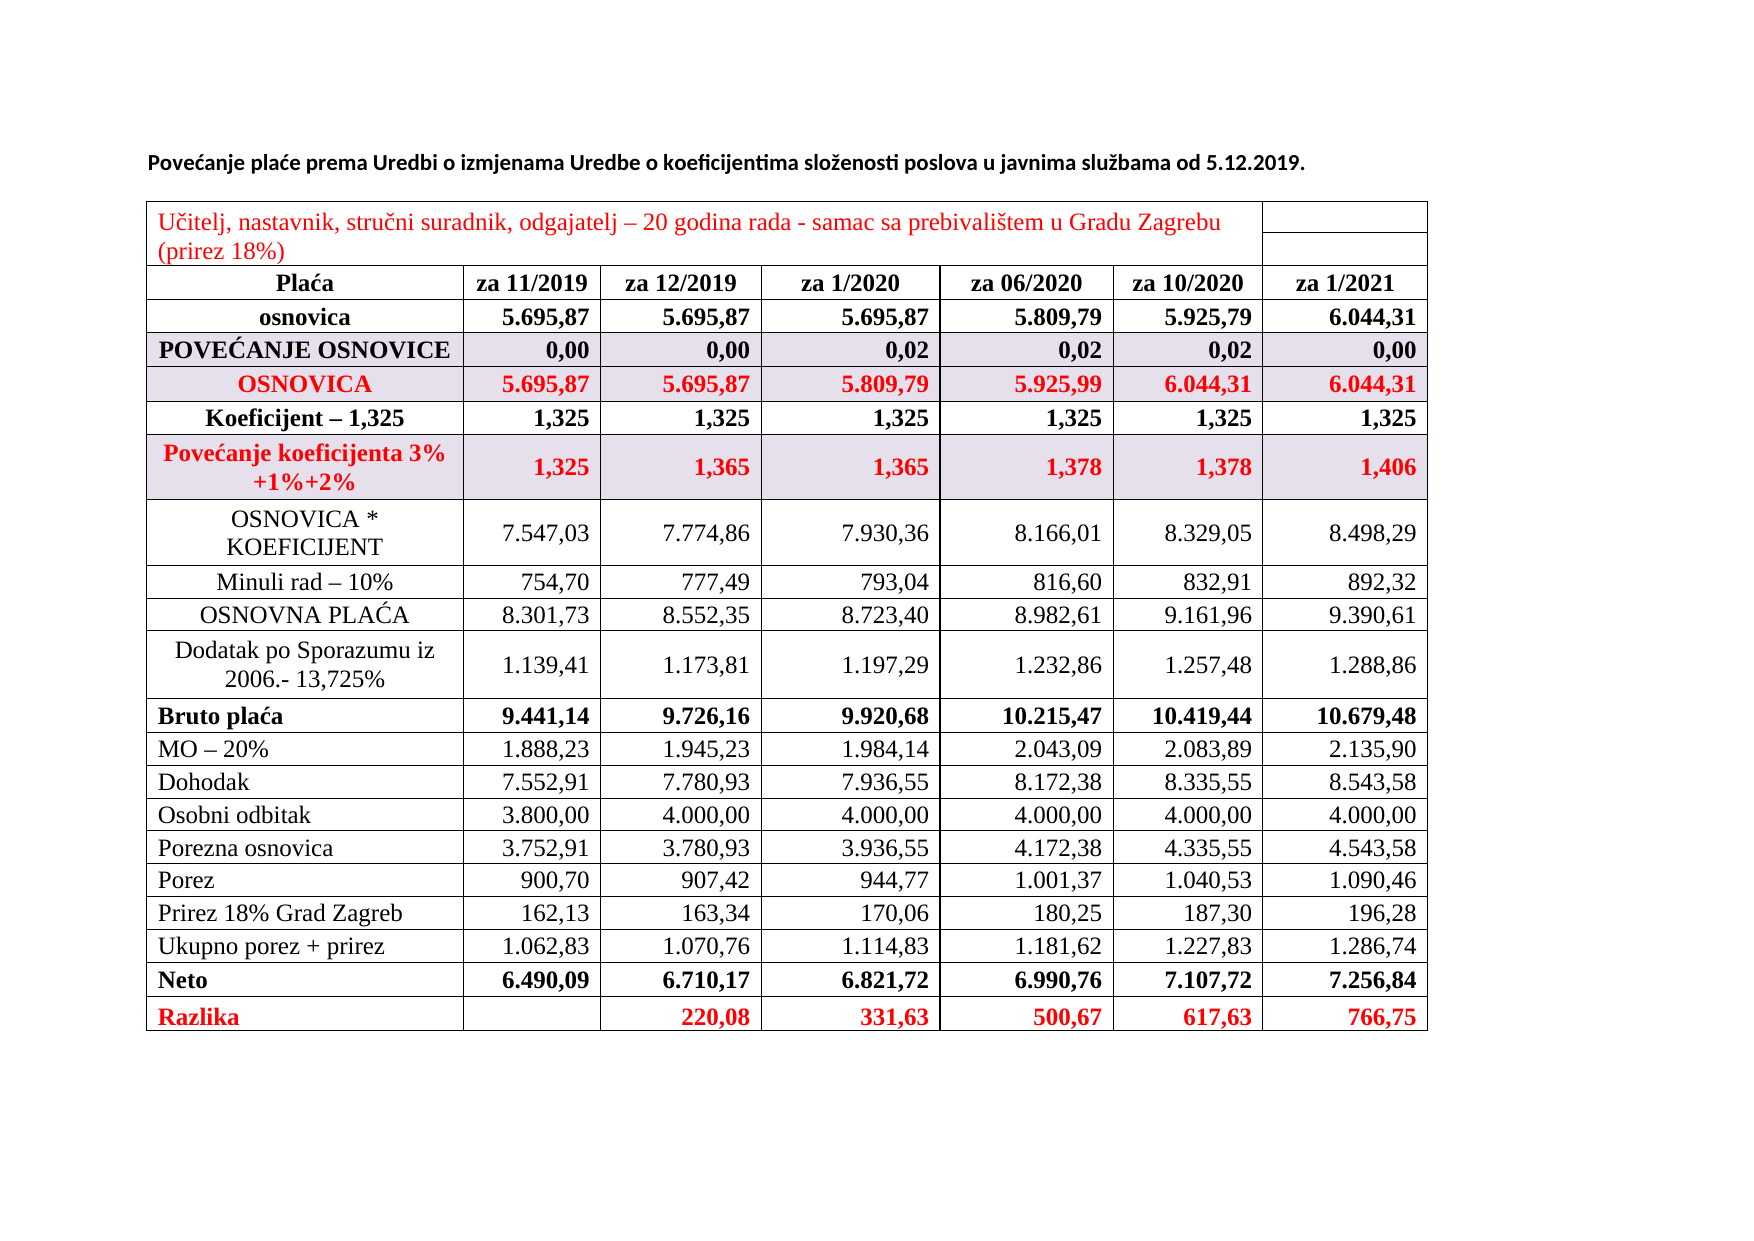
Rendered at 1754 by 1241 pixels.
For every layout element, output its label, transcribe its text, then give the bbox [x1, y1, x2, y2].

table_cell za 11/2019 [464, 266, 600, 299]
table_cell 5.925,99 [941, 367, 1113, 401]
table_cell 1.139,41 [464, 631, 600, 697]
table_cell OSNOVICA [147, 367, 463, 401]
table_cell Porez [147, 864, 463, 896]
table_cell 1,325 [601, 402, 761, 433]
table_cell 7.774,86 [601, 500, 761, 565]
table_cell MO – 20% [147, 733, 463, 765]
table_cell 9.920,68 [762, 699, 939, 732]
table_cell 5.809,79 [941, 300, 1113, 332]
table_cell 1.288,86 [1263, 631, 1427, 697]
table_cell 1.286,74 [1263, 930, 1427, 962]
table_cell 4.335,55 [1114, 831, 1262, 863]
table_cell Plaća [147, 266, 463, 299]
table_cell Neto [147, 963, 463, 996]
table_cell Ukupno porez + prirez [147, 930, 463, 962]
table_cell 0,00 [601, 333, 761, 366]
table_cell 1,378 [1114, 435, 1262, 499]
table_cell osnovica [147, 300, 463, 332]
table_cell 196,28 [1263, 897, 1427, 929]
table_cell 7.930,36 [762, 500, 939, 565]
table_cell 1.181,62 [941, 930, 1113, 962]
table_cell Dodatak po Sporazumu iz 2006.- 13,725% [147, 631, 463, 697]
table_cell Dohodak [147, 766, 463, 797]
table_cell 4.000,00 [762, 799, 939, 830]
table_cell 7.552,91 [464, 766, 600, 797]
table_cell 8.329,05 [1114, 500, 1262, 565]
table_cell 1,406 [1263, 435, 1427, 499]
table_cell 1.257,48 [1114, 631, 1262, 697]
table_cell 2.043,09 [941, 733, 1113, 765]
table_cell 4.543,58 [1263, 831, 1427, 863]
table_cell 1,378 [941, 435, 1113, 499]
table_cell 10.419,44 [1114, 699, 1262, 732]
table_cell 4.000,00 [1263, 799, 1427, 830]
table_cell 6.990,76 [941, 963, 1113, 996]
table_cell 8.543,58 [1263, 766, 1427, 797]
table_cell 8.301,73 [464, 599, 600, 630]
table_cell 1,325 [464, 435, 600, 499]
text Povećanje plaće prema Uredbi o izmjenama Uredbe o koeficijentima složenosti poslova u javnima službama od 5.12.2019. [148, 148, 1606, 176]
table_cell 8.982,61 [941, 599, 1113, 630]
table_cell 3.800,00 [464, 799, 600, 830]
table_cell Razlika [147, 997, 463, 1030]
table_cell 1,365 [601, 435, 761, 499]
table_cell 617,63 [1114, 997, 1262, 1030]
table_cell 0,00 [464, 333, 600, 366]
table_cell 162,13 [464, 897, 600, 929]
table_cell Osobni odbitak [147, 799, 463, 830]
table_cell 1.945,23 [601, 733, 761, 765]
table_cell 6.044,31 [1114, 367, 1262, 401]
table_cell [1263, 233, 1427, 265]
table_cell 187,30 [1114, 897, 1262, 929]
table_cell 10.679,48 [1263, 699, 1427, 732]
table_cell 8.723,40 [762, 599, 939, 630]
table_cell 832,91 [1114, 566, 1262, 597]
table_cell 3.936,55 [762, 831, 939, 863]
table_cell 816,60 [941, 566, 1113, 597]
table_cell 1,325 [464, 402, 600, 433]
table_cell Koeficijent – 1,325 [147, 402, 463, 433]
table_cell 1.173,81 [601, 631, 761, 697]
table_cell 170,06 [762, 897, 939, 929]
table_cell 1,325 [941, 402, 1113, 433]
table_cell 5.695,87 [762, 300, 939, 332]
table_cell 1.984,14 [762, 733, 939, 765]
table_cell [464, 997, 600, 1030]
table_cell 7.780,93 [601, 766, 761, 797]
table_cell 4.000,00 [1114, 799, 1262, 830]
table_cell 0,02 [1114, 333, 1262, 366]
table_cell 7.547,03 [464, 500, 600, 565]
table_cell 777,49 [601, 566, 761, 597]
table_cell za 10/2020 [1114, 266, 1262, 299]
table_cell OSNOVNA PLAĆA [147, 599, 463, 630]
table_cell Povećanje koeficijenta 3%+1%+2% [147, 435, 463, 499]
table_cell 6.044,31 [1263, 300, 1427, 332]
table_cell 1,325 [1263, 402, 1427, 433]
table_cell 1.232,86 [941, 631, 1113, 697]
table_cell 1.040,53 [1114, 864, 1262, 896]
table_cell 9.390,61 [1263, 599, 1427, 630]
table_cell 1.227,83 [1114, 930, 1262, 962]
table_cell 766,75 [1263, 997, 1427, 1030]
table_cell 900,70 [464, 864, 600, 896]
table_cell 4.000,00 [601, 799, 761, 830]
table_cell 2.083,89 [1114, 733, 1262, 765]
table_cell 5.925,79 [1114, 300, 1262, 332]
table_cell 1.114,83 [762, 930, 939, 962]
table_cell 5.695,87 [601, 367, 761, 401]
table_cell 3.752,91 [464, 831, 600, 863]
table_cell 8.552,35 [601, 599, 761, 630]
table_cell 4.000,00 [941, 799, 1113, 830]
table_cell 1.070,76 [601, 930, 761, 962]
table_cell 2.135,90 [1263, 733, 1427, 765]
table_cell 944,77 [762, 864, 939, 896]
table_cell 1.888,23 [464, 733, 600, 765]
table_cell 9.161,96 [1114, 599, 1262, 630]
table_cell 7.936,55 [762, 766, 939, 797]
table_cell 6.821,72 [762, 963, 939, 996]
table_cell 3.780,93 [601, 831, 761, 863]
table_cell 0,02 [941, 333, 1113, 366]
table_cell za 06/2020 [941, 266, 1113, 299]
table_cell 793,04 [762, 566, 939, 597]
table_cell 8.166,01 [941, 500, 1113, 565]
table_cell 1,325 [762, 402, 939, 433]
table_cell 1.062,83 [464, 930, 600, 962]
table_cell OSNOVICA * KOEFICIJENT [147, 500, 463, 565]
table_cell 1.197,29 [762, 631, 939, 697]
table_cell 9.441,14 [464, 699, 600, 732]
table_cell 8.498,29 [1263, 500, 1427, 565]
table_cell 4.172,38 [941, 831, 1113, 863]
table_cell 180,25 [941, 897, 1113, 929]
table_cell 10.215,47 [941, 699, 1113, 732]
table_cell Prirez 18% Grad Zagreb [147, 897, 463, 929]
table_cell 5.695,87 [464, 300, 600, 332]
table_cell 0,00 [1263, 333, 1427, 366]
table_cell za 1/2021 [1263, 266, 1427, 299]
table_cell 8.335,55 [1114, 766, 1262, 797]
table_header [1263, 202, 1427, 232]
table_cell 5.695,87 [464, 367, 600, 401]
table_cell 5.695,87 [601, 300, 761, 332]
table_cell 6.710,17 [601, 963, 761, 996]
table_cell 500,67 [941, 997, 1113, 1030]
table_cell 1.090,46 [1263, 864, 1427, 896]
table_cell 892,32 [1263, 566, 1427, 597]
table_cell Minuli rad – 10% [147, 566, 463, 597]
table_cell za 12/2019 [601, 266, 761, 299]
table_cell Porezna osnovica [147, 831, 463, 863]
table_cell 5.809,79 [762, 367, 939, 401]
table_cell 754,70 [464, 566, 600, 597]
table_cell 0,02 [762, 333, 939, 366]
table_cell 7.107,72 [1114, 963, 1262, 996]
table_cell 6.044,31 [1263, 367, 1427, 401]
table_cell 6.490,09 [464, 963, 600, 996]
table_cell POVEĆANJE OSNOVICE [147, 333, 463, 366]
table_cell 7.256,84 [1263, 963, 1427, 996]
table_cell 331,63 [762, 997, 939, 1030]
table_cell 220,08 [601, 997, 761, 1030]
table_cell Bruto plaća [147, 699, 463, 732]
table_cell 907,42 [601, 864, 761, 896]
table_cell 163,34 [601, 897, 761, 929]
table_cell 8.172,38 [941, 766, 1113, 797]
table_cell 9.726,16 [601, 699, 761, 732]
table_cell 1,365 [762, 435, 939, 499]
table_cell za 1/2020 [762, 266, 939, 299]
table_cell 1,325 [1114, 402, 1262, 433]
table_cell 1.001,37 [941, 864, 1113, 896]
table_header Učitelj, nastavnik, stručni suradnik, odgajatelj – 20 godina rada - samac sa prebivalištem u Gradu Zagrebu (prirez 18%) [147, 202, 1262, 265]
